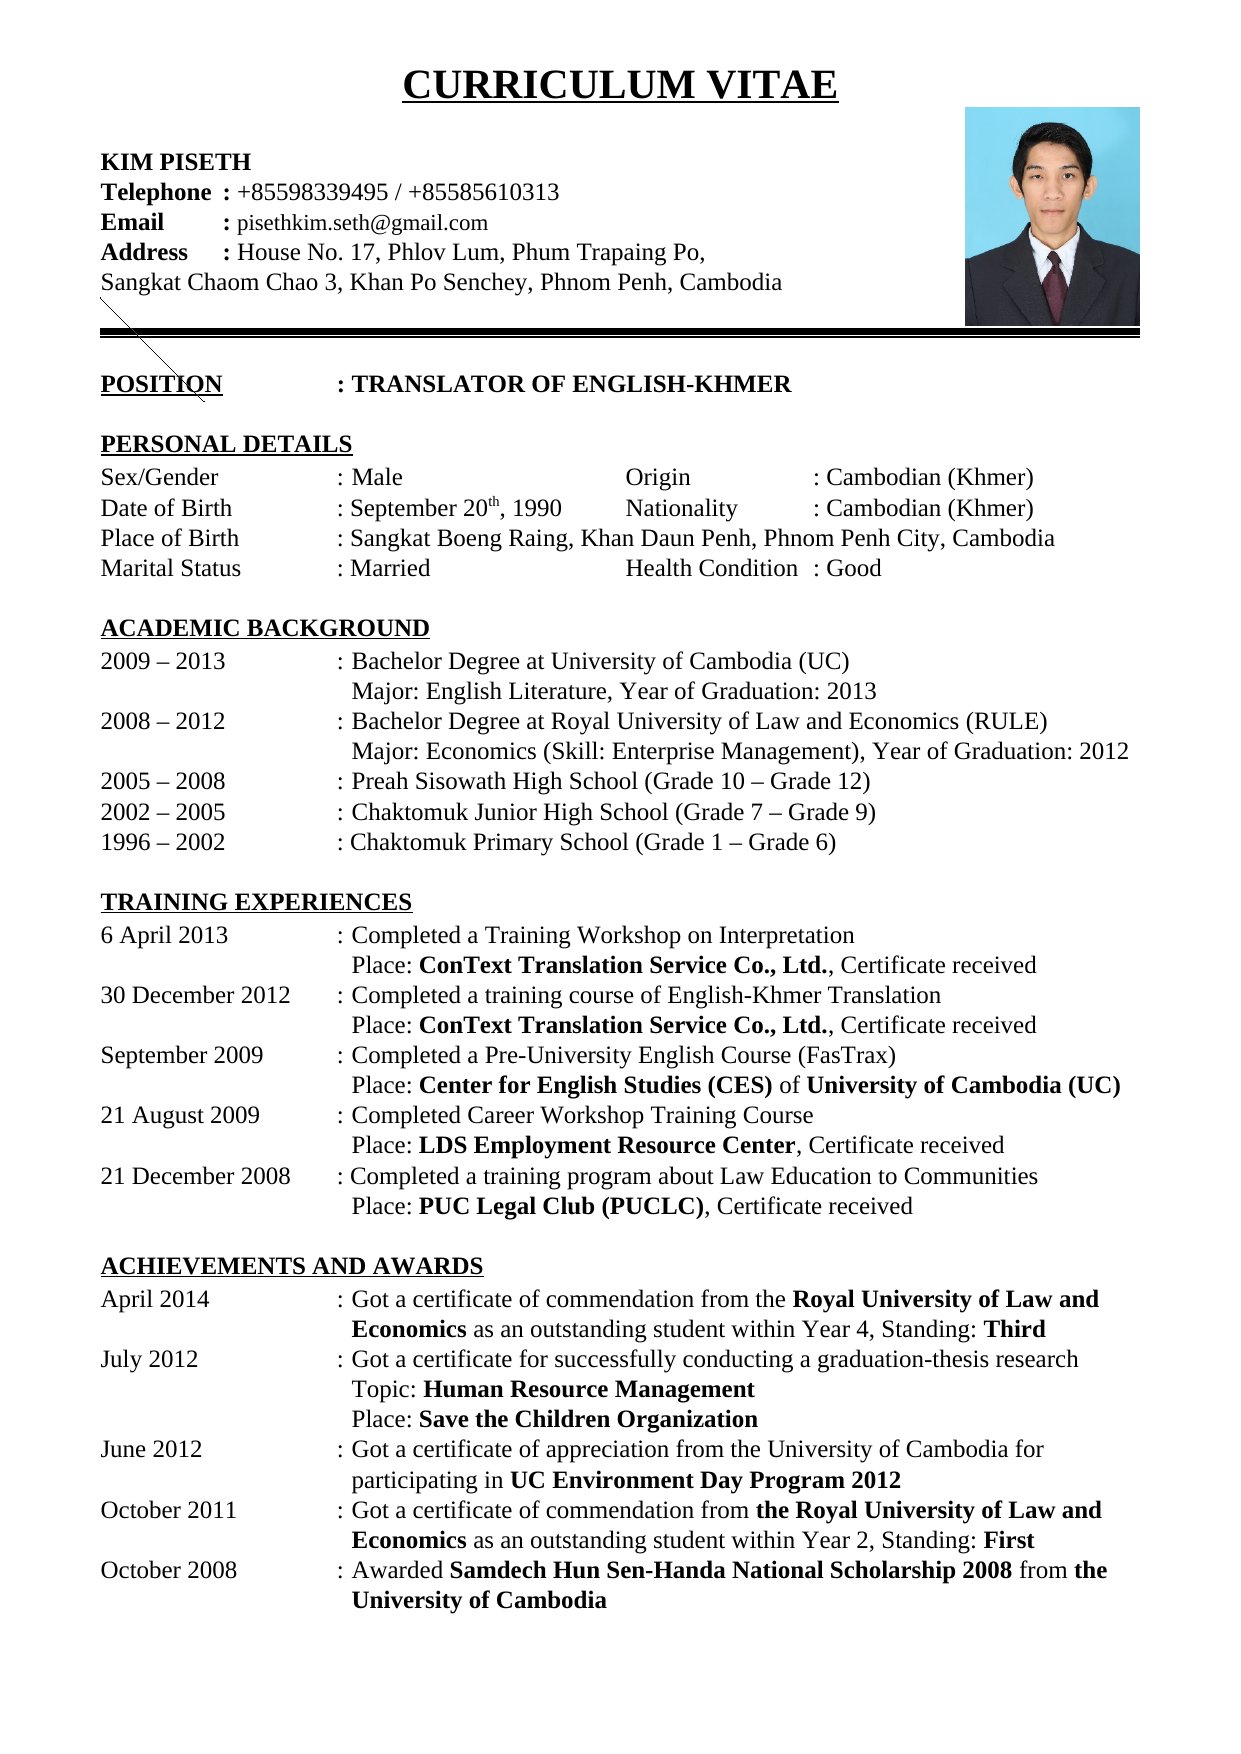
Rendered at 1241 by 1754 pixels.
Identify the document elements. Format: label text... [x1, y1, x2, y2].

text 21 August 2009 : Completed Career Workshop Training Course [100, 1101, 1140, 1129]
text 2002 – 2005 : Chaktomuk Junior High School (Grade 7 – Grade 9) [100, 797, 1140, 825]
text TRAINING EXPERIENCES [100, 887, 1140, 916]
text KIM PISETH [100, 147, 965, 176]
text 1996 – 2002 : Chaktomuk Primary School (Grade 1 – Grade 6) [100, 827, 1140, 855]
text Address : House No. 17, Phlov Lum, Phum Trapaing Po, [100, 237, 965, 266]
text 2009 – 2013 : Bachelor Degree at University of Cambodia (UC) [100, 646, 1140, 675]
text Place: Save the Children Organization [100, 1404, 1140, 1433]
text Place: ConText Translation Service Co., Ltd., Certificate received [100, 1010, 1140, 1039]
text Sangkat Chaom Chao 3, Khan Po Senchey, Phnom Penh, Cambodia [100, 267, 965, 296]
text Telephone : +85598339495 / +85585610313 [100, 177, 965, 206]
text ACHIEVEMENTS AND AWARDS [100, 1251, 1140, 1280]
text Email : pisethkim.seth@gmail.com [100, 207, 965, 236]
text June 2012 : Got a certificate of appreciation from the University of Cambodia for participating in UC Environment Day Program 2012 [100, 1434, 1140, 1493]
text POSITION : TRANSLATOR OF ENGLISH-KHMER [173, 369, 1140, 398]
picture [965, 107, 1140, 326]
text PERSONAL DETAILS [100, 429, 1140, 458]
text 2008 – 2012 : Bachelor Degree at Royal University of Law and Economics (RULE) [100, 706, 1140, 735]
text CURRICULUM VITAE [100, 59, 1140, 107]
text July 2012 : Got a certificate for successfully conducting a graduation-thesis research [100, 1344, 1140, 1373]
text April 2014 : Got a certificate of commendation from the Royal University of Law and Economics as an outstanding student within Year 4, Standing: Third [100, 1284, 1140, 1343]
text 2005 – 2008 : Preah Sisowath High School (Grade 10 – Grade 12) [100, 766, 1140, 795]
text Place of Birth : Sangkat Boeng Raing, Khan Daun Penh, Phnom Penh City, Cambodia [100, 523, 1140, 551]
text September 2009 : Completed a Pre-University English Course (FasTrax) [100, 1040, 1140, 1069]
text Sex/Gender : Male Origin : Cambodian (Khmer) [100, 462, 1140, 491]
text Place: ConText Translation Service Co., Ltd., Certificate received [100, 950, 1140, 979]
text 6 April 2013 : Completed a Training Workshop on Interpretation [100, 920, 1140, 949]
text Date of Birth : September 20th, 1990 Nationality : Cambodian (Khmer) [100, 493, 1140, 521]
text 21 December 2008 : Completed a training program about Law Education to Communities [100, 1161, 1140, 1189]
text Place: LDS Employment Resource Center, Certificate received [100, 1131, 1140, 1159]
text Major: Economics (Skill: Enterprise Management), Year of Graduation: 2012 [100, 736, 1140, 765]
text Topic: Human Resource Management [100, 1374, 1140, 1403]
text 30 December 2012 : Completed a training course of English-Khmer Translation [100, 980, 1140, 1009]
text October 2011 : Got a certificate of commendation from the Royal University of Law and Economics as an outstanding student within Year 2, Standing: First [100, 1495, 1140, 1554]
text October 2008 : Awarded Samdech Hun Sen-Handa National Scholarship 2008 from the University of Cambodia [100, 1555, 1140, 1614]
text ACADEMIC BACKGROUND [100, 613, 1140, 642]
text Marital Status : Married Health Condition : Good [100, 553, 1140, 582]
text Place: PUC Legal Club (PUCLC), Certificate received [100, 1191, 1140, 1219]
text POSITION : TRANSLATOR OF ENGLISH-KHMER [100, 369, 195, 394]
text Place: Center for English Studies (CES) of University of Cambodia (UC) [100, 1070, 1140, 1099]
text Major: English Literature, Year of Graduation: 2013 [100, 676, 1140, 705]
